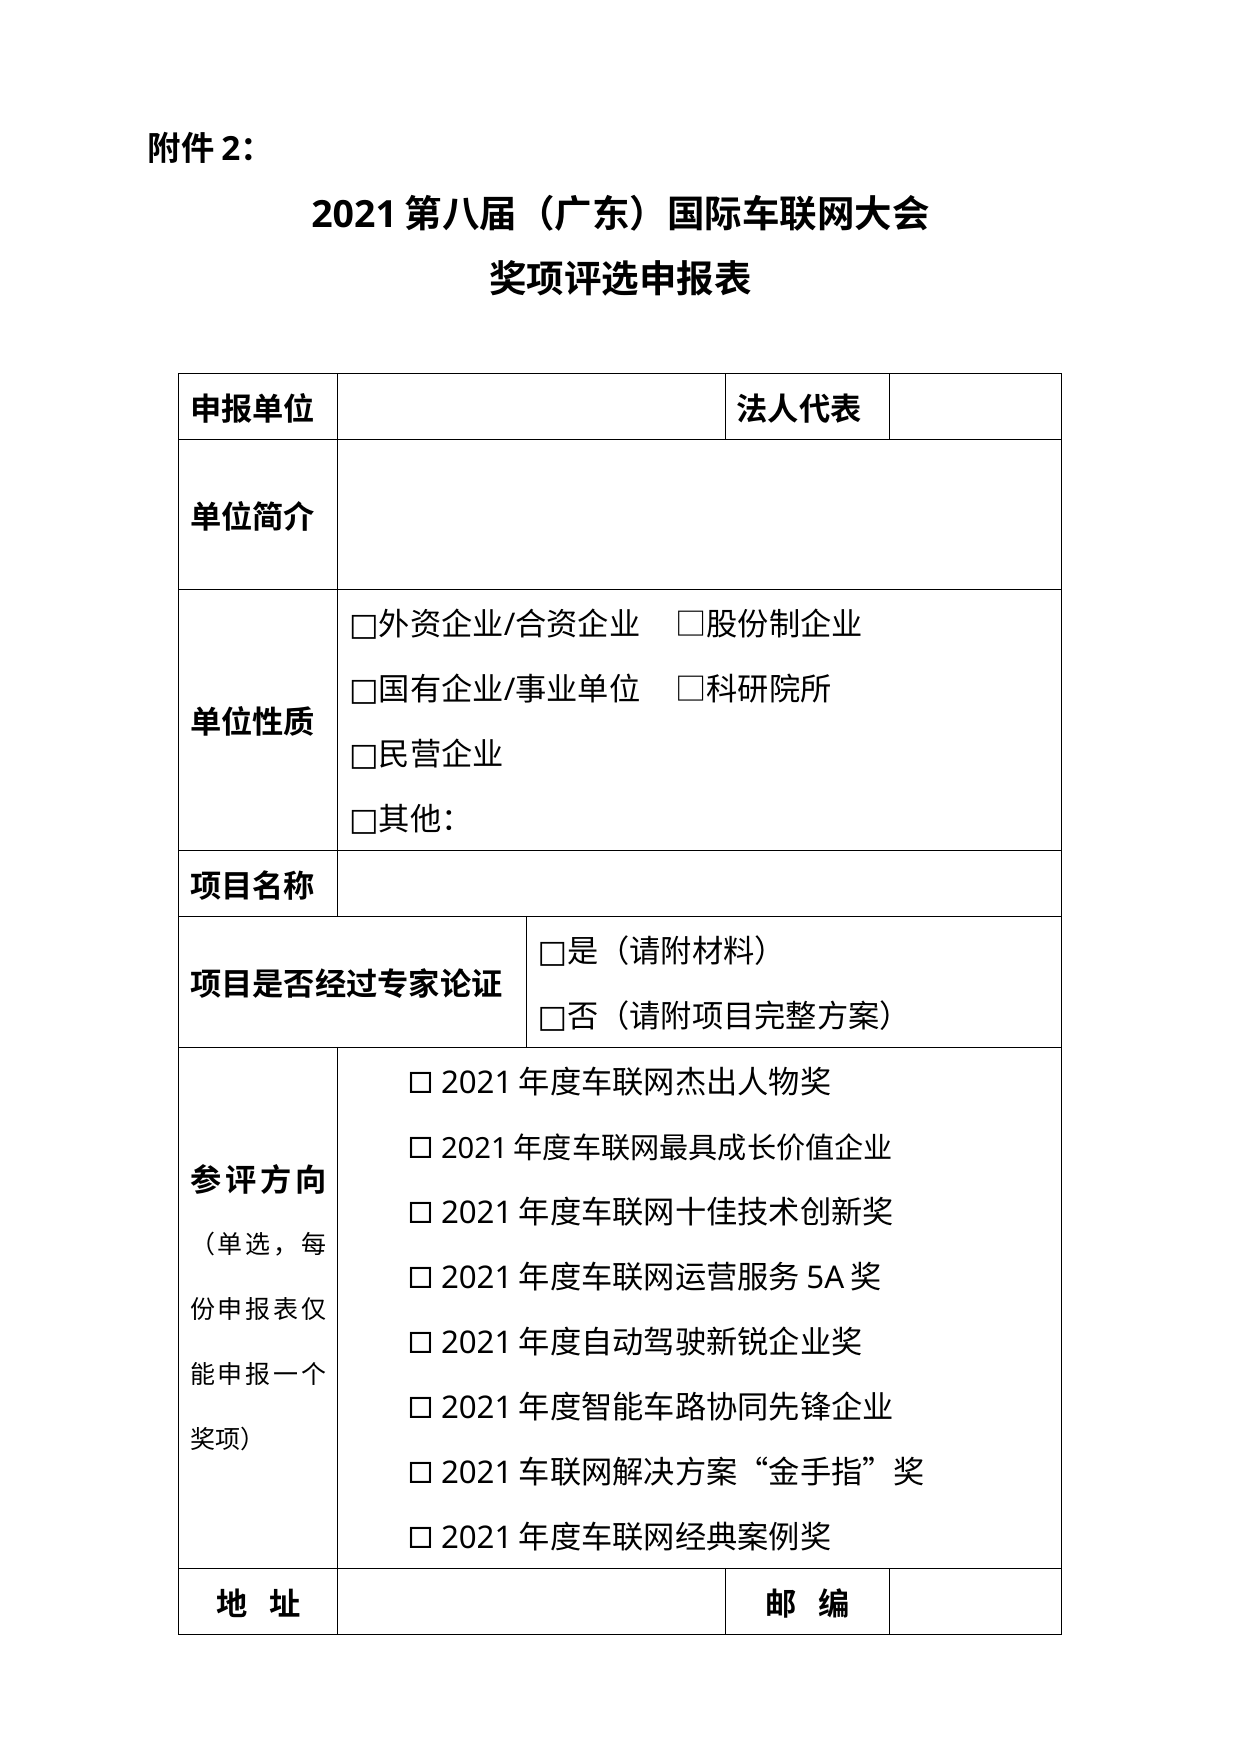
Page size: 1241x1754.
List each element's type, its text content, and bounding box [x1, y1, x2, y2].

table_cell 项目是否经过专家论证 [179, 917, 526, 1047]
table_cell [338, 1569, 725, 1634]
table_cell 邮 编 [726, 1569, 889, 1634]
text 奖项评选申报表 [148, 243, 1092, 308]
table_cell 单位性质 [179, 590, 337, 850]
table_cell 参评方向（单选，每份申报表仅能申报一个奖项） [179, 1048, 337, 1568]
table_header 法人代表 [726, 374, 889, 439]
table_cell □是（请附材料） □否（请附项目完整方案） [527, 917, 1061, 1047]
table_cell [338, 440, 1061, 589]
table_cell 2021年度车联网杰出人物奖 2021年度车联网最具成长价值企业 2021年度车联网十佳技术创新奖 2021年度车联网运营服务5A奖 2021年度自动驾驶新锐企业奖 2021年度智能车路协同先锋企业 2021车联网解决方案“金手指”奖 2021年度车联网经典案例奖 [338, 1048, 1061, 1568]
table_header [338, 374, 725, 439]
table_cell 项目名称 [179, 851, 337, 916]
table_cell □外资企业/合资企业 □股份制企业 □国有企业/事业单位 □科研院所 □民营企业 □其他： [338, 590, 1061, 850]
table_cell [890, 1569, 1061, 1634]
text 2021第八届（广东）国际车联网大会 [148, 178, 1092, 243]
table_cell [338, 851, 1061, 916]
table_cell 单位简介 [179, 440, 337, 589]
text 附件2： [148, 113, 1092, 178]
table_header 申报单位 [179, 374, 337, 439]
table_header [890, 374, 1061, 439]
table_cell 地 址 [179, 1569, 337, 1634]
